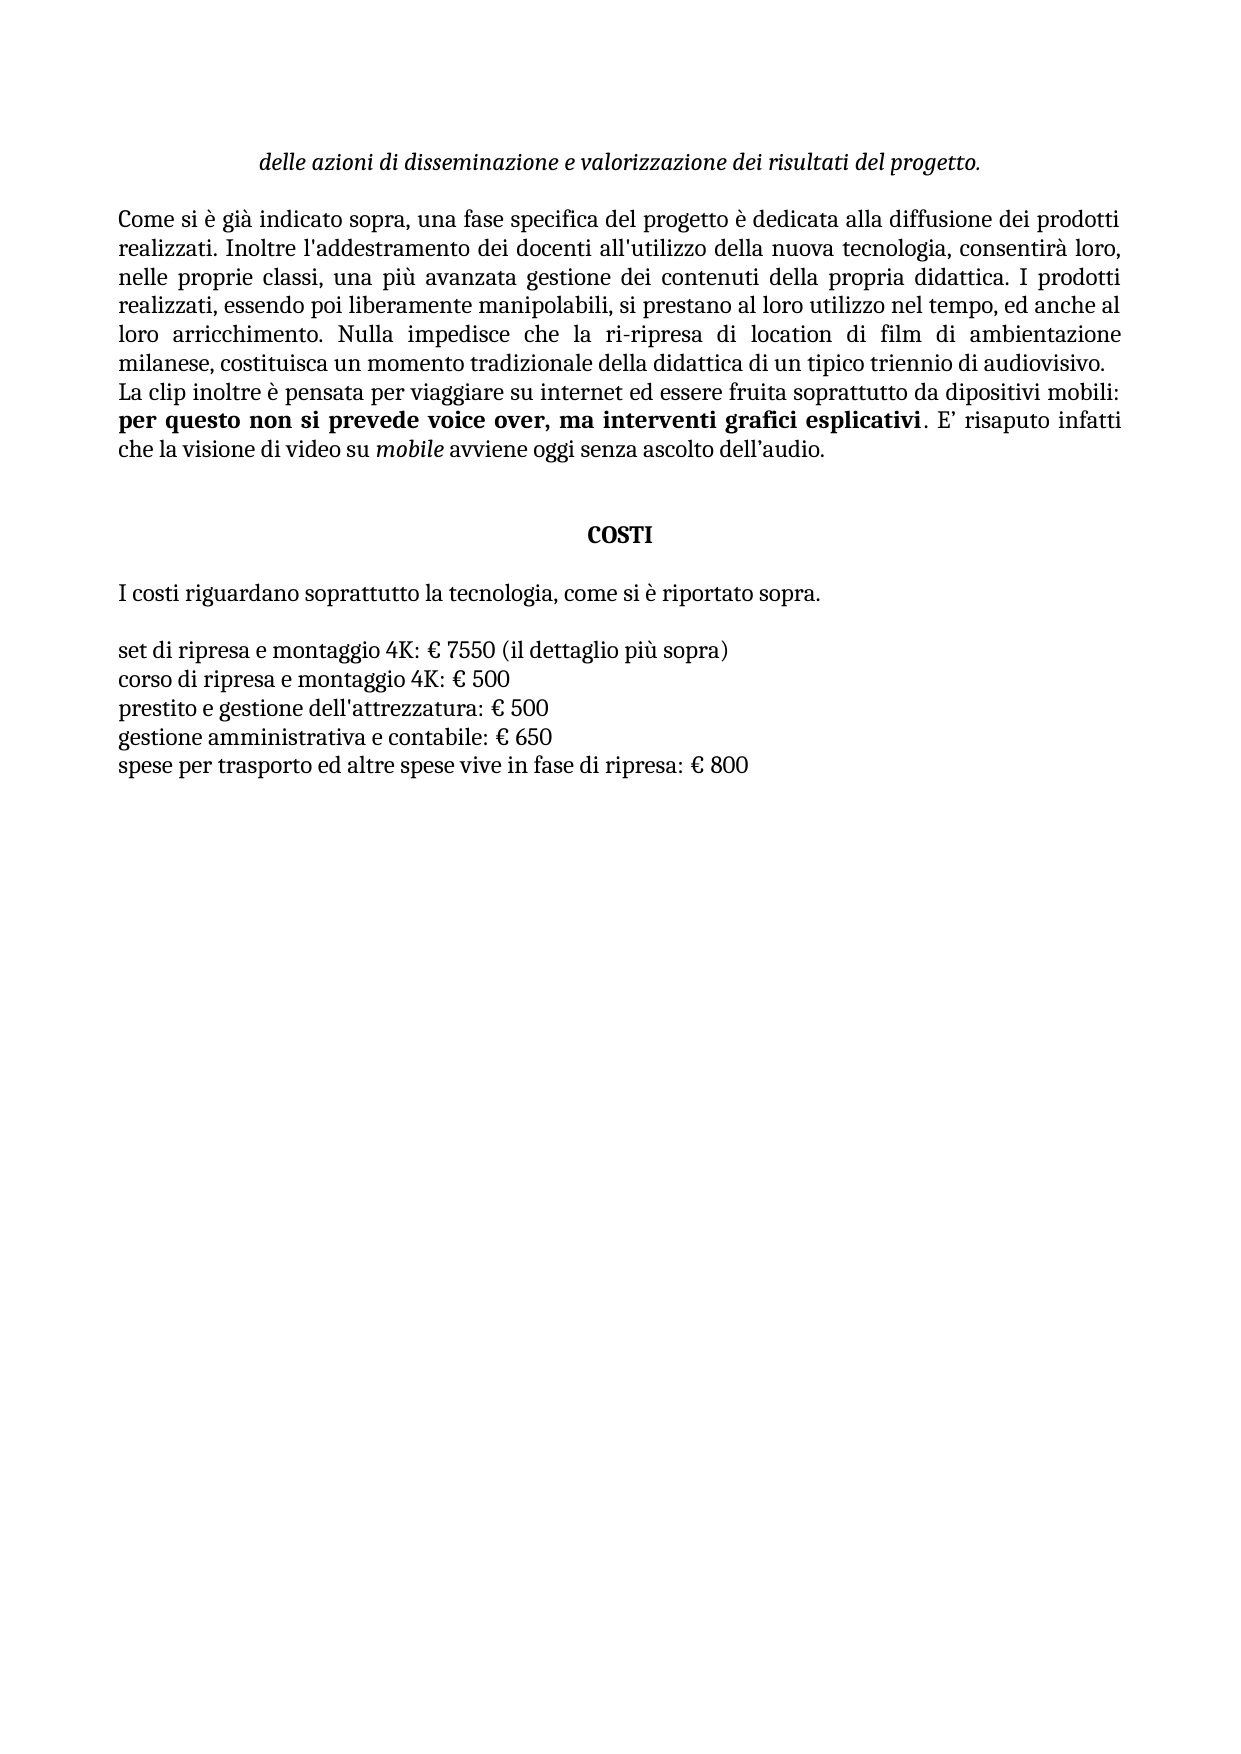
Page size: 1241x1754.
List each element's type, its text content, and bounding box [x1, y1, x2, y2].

text COSTI [118, 521, 1122, 550]
text delle azioni di disseminazione e valorizzazione dei risultati del progetto. [118, 148, 1122, 176]
text prestito e gestione dell'attrezzatura: € 500 [118, 694, 1122, 723]
text I costi riguardano soprattutto la tecnologia, come si è riportato sopra. [118, 579, 1122, 608]
text Come si è già indicato sopra, una fase specifica del progetto è dedicata alla diffusione dei prodotti realizzati. Inoltre l'addestramento dei docenti all'utilizzo della nuova tecnologia, consentirà loro, nelle proprie classi, una più avanzata gestione dei contenuti della propria didattica. I prodotti realizzati, essendo poi liberamente manipolabili, si prestano al loro utilizzo nel tempo, ed anche al loro arricchimento. Nulla impedisce che la ri-ripresa di location di film di ambientazione milanese, costituisca un momento tradizionale della didattica di un tipico triennio di audiovisivo. [118, 205, 1122, 378]
text spese per trasporto ed altre spese vive in fase di ripresa: € 800 [118, 751, 1122, 780]
text gestione amministrativa e contabile: € 650 [118, 723, 1122, 751]
text set di ripresa e montaggio 4K: € 7550 (il dettaglio più sopra) [118, 636, 1122, 665]
text La clip inoltre è pensata per viaggiare su internet ed essere fruita soprattutto da dipositivi mobili: per questo non si prevede voice over, ma interventi grafici esplicativi. E’ risaputo infatti che la visione di video su mobile avviene oggi senza ascolto dell’audio. [118, 378, 1122, 464]
text corso di ripresa e montaggio 4K: € 500 [118, 665, 1122, 694]
